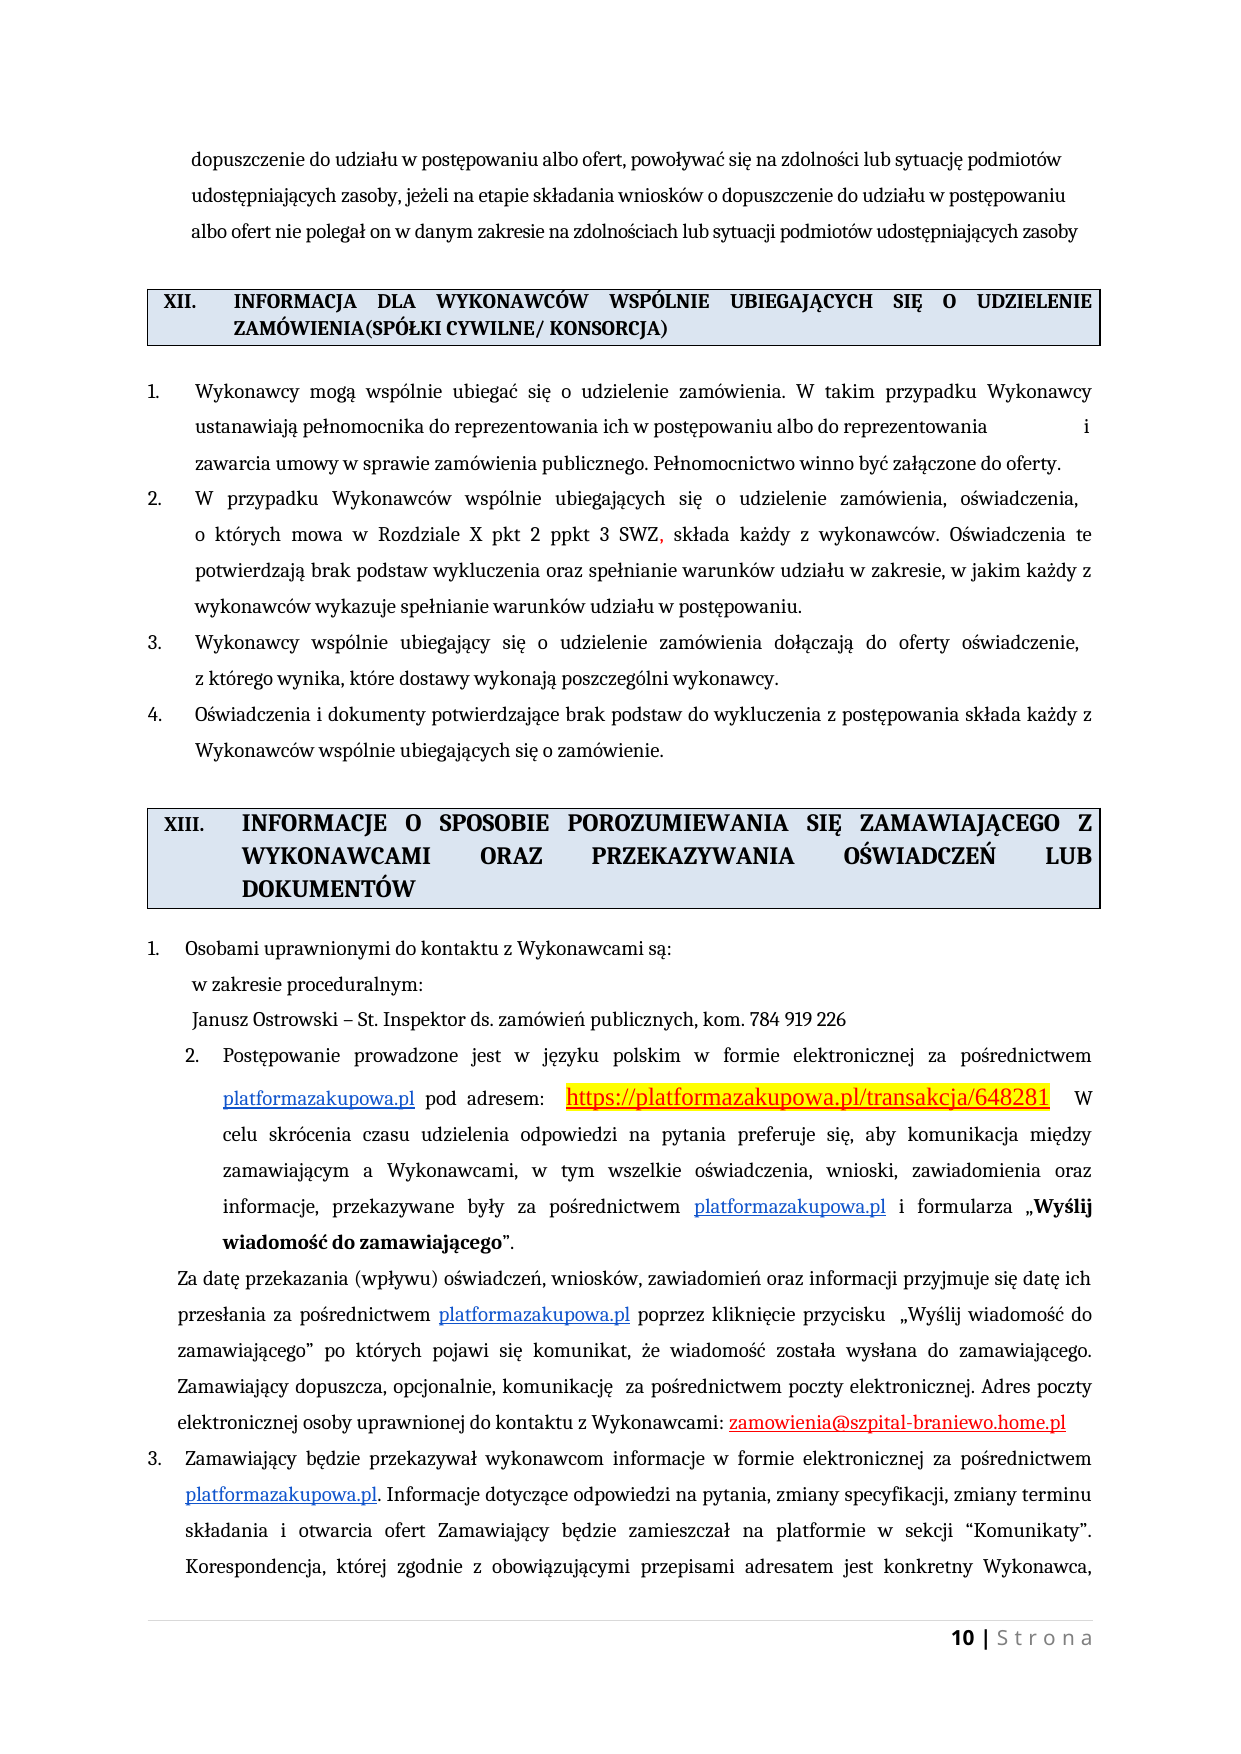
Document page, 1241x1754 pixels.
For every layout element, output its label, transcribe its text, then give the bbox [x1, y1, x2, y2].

list Oświadczenia i dokumenty potwierdzające brak podstaw do wykluczenia z postępowania składa każdy z Wykonawców wspólnie ubiegających się o zamówienie. [148, 703, 1093, 763]
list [156, 148, 1093, 243]
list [148, 1447, 1093, 1578]
table_header INFORMACJE O SPOSOBIE POROZUMIEWANIA SIĘ ZAMAWIAJĄCEGO Z WYKONAWCAMI ORAZ PRZEKAZYWANIA OŚWIADCZEŃ LUB DOKUMENTÓW [148, 809, 1099, 908]
list Osobami uprawnionymi do kontaktu z Wykonawcami są: [148, 936, 1093, 960]
list Postępowanie prowadzone jest w języku polskim w formie elektronicznej za pośrednictwem platformazakupowa.pl pod adresem: https://platformazakupowa.pl/transakcja/648281 W celu skrócenia czasu udzielenia odpowiedzi na pytania preferuje się, aby komunikacja między zamawiającym a Wykonawcami, w tym wszelkie oświadczenia, wnioski, zawiadomienia oraz informacje, przekazywane były za pośrednictwem platformazakupowa.pl i formularza „Wyślij wiadomość do zamawiającego”. [185, 1044, 1093, 1255]
text Za datę przekazania (wpływu) oświadczeń, wniosków, zawiadomień oraz informacji przyjmuje się datę ich przesłania za pośrednictwem platformazakupowa.pl poprzez kliknięcie przycisku „Wyślij wiadomość do zamawiającego” po których pojawi się komunikat, że wiadomość została wysłana do zamawiającego. Zamawiający dopuszcza, opcjonalnie, komunikację za pośrednictwem poczty elektronicznej. Adres poczty elektronicznej osoby uprawnionej do kontaktu z Wykonawcami: zamowienia@szpital-braniewo.home.pl [177, 1267, 1093, 1434]
list W przypadku Wykonawców wspólnie ubiegających się o udzielenie zamówienia, oświadczenia, o których mowa w Rozdziale X pkt 2 ppkt 3 SWZ, składa każdy z wykonawców. Oświadczenia te potwierdzają brak podstaw wykluczenia oraz spełnianie warunków udziału w zakresie, w jakim każdy z wykonawców wykazuje spełnianie warunków udziału w postępowaniu. [148, 487, 1093, 619]
text w zakresie proceduralnym: [192, 972, 1093, 996]
text Janusz Ostrowski – St. Inspektor ds. zamówień publicznych, kom. 784 919 226 [192, 1008, 1093, 1032]
list Wykonawcy wspólnie ubiegający się o udzielenie zamówienia dołączają do oferty oświadczenie, z którego wynika, które dostawy wykonają poszczególni wykonawcy. [148, 631, 1093, 691]
table_header INFORMACJA DLA WYKONAWCÓW WSPÓLNIE UBIEGAJĄCYCH SIĘ O UDZIELENIE ZAMÓWIENIA(SPÓŁKI CYWILNE/ KONSORCJA) [148, 290, 1099, 345]
list Wykonawcy mogą wspólnie ubiegać się o udzielenie zamówienia. W takim przypadku Wykonawcy ustanawiają pełnomocnika do reprezentowania ich w postępowaniu albo do reprezentowania i zawarcia umowy w sprawie zamówienia publicznego. Pełnomocnictwo winno być załączone do oferty. [148, 379, 1093, 475]
